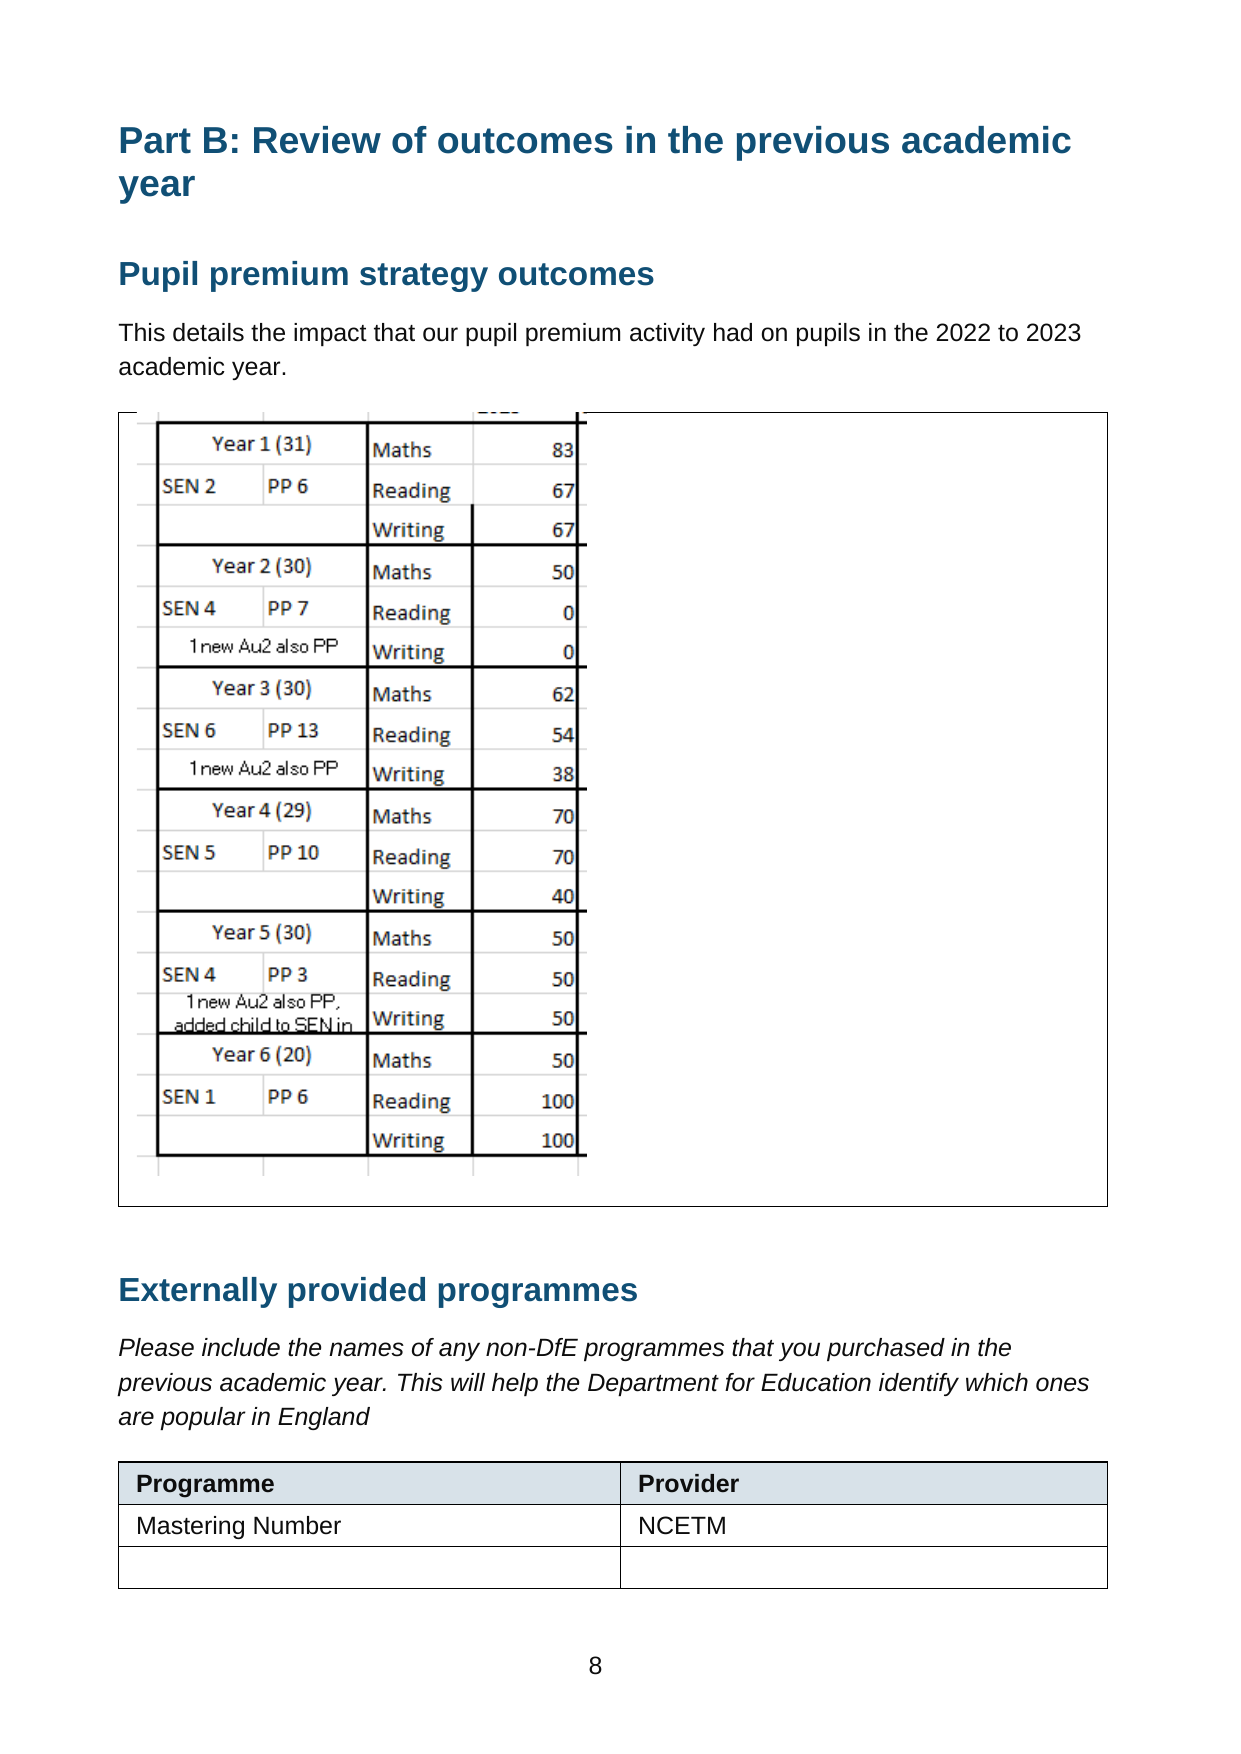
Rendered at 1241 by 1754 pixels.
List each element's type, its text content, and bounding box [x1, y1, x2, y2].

table_cell [119, 1547, 620, 1588]
table_cell NCETM [621, 1505, 1107, 1546]
picture [136, 412, 587, 1176]
table_header [119, 413, 1107, 1206]
table_cell Mastering Number [119, 1505, 620, 1546]
text Please include the names of any non-DfE programmes that you purchased in the previous academic year. This will help the Department for Education identify which ones are popular in England [118, 1333, 1107, 1431]
text This details the impact that our pupil premium activity had on pupils in the 2022 to 2023 academic year. [118, 318, 1107, 381]
subtitle Pupil premium strategy outcomes [118, 254, 1107, 293]
table_cell [621, 1547, 1107, 1588]
table_header Provider [621, 1463, 1107, 1504]
table_header Programme [119, 1463, 620, 1504]
subtitle Externally provided programmes [118, 1269, 1107, 1308]
subtitle Part B: Review of outcomes in the previous academic year [118, 118, 1107, 204]
